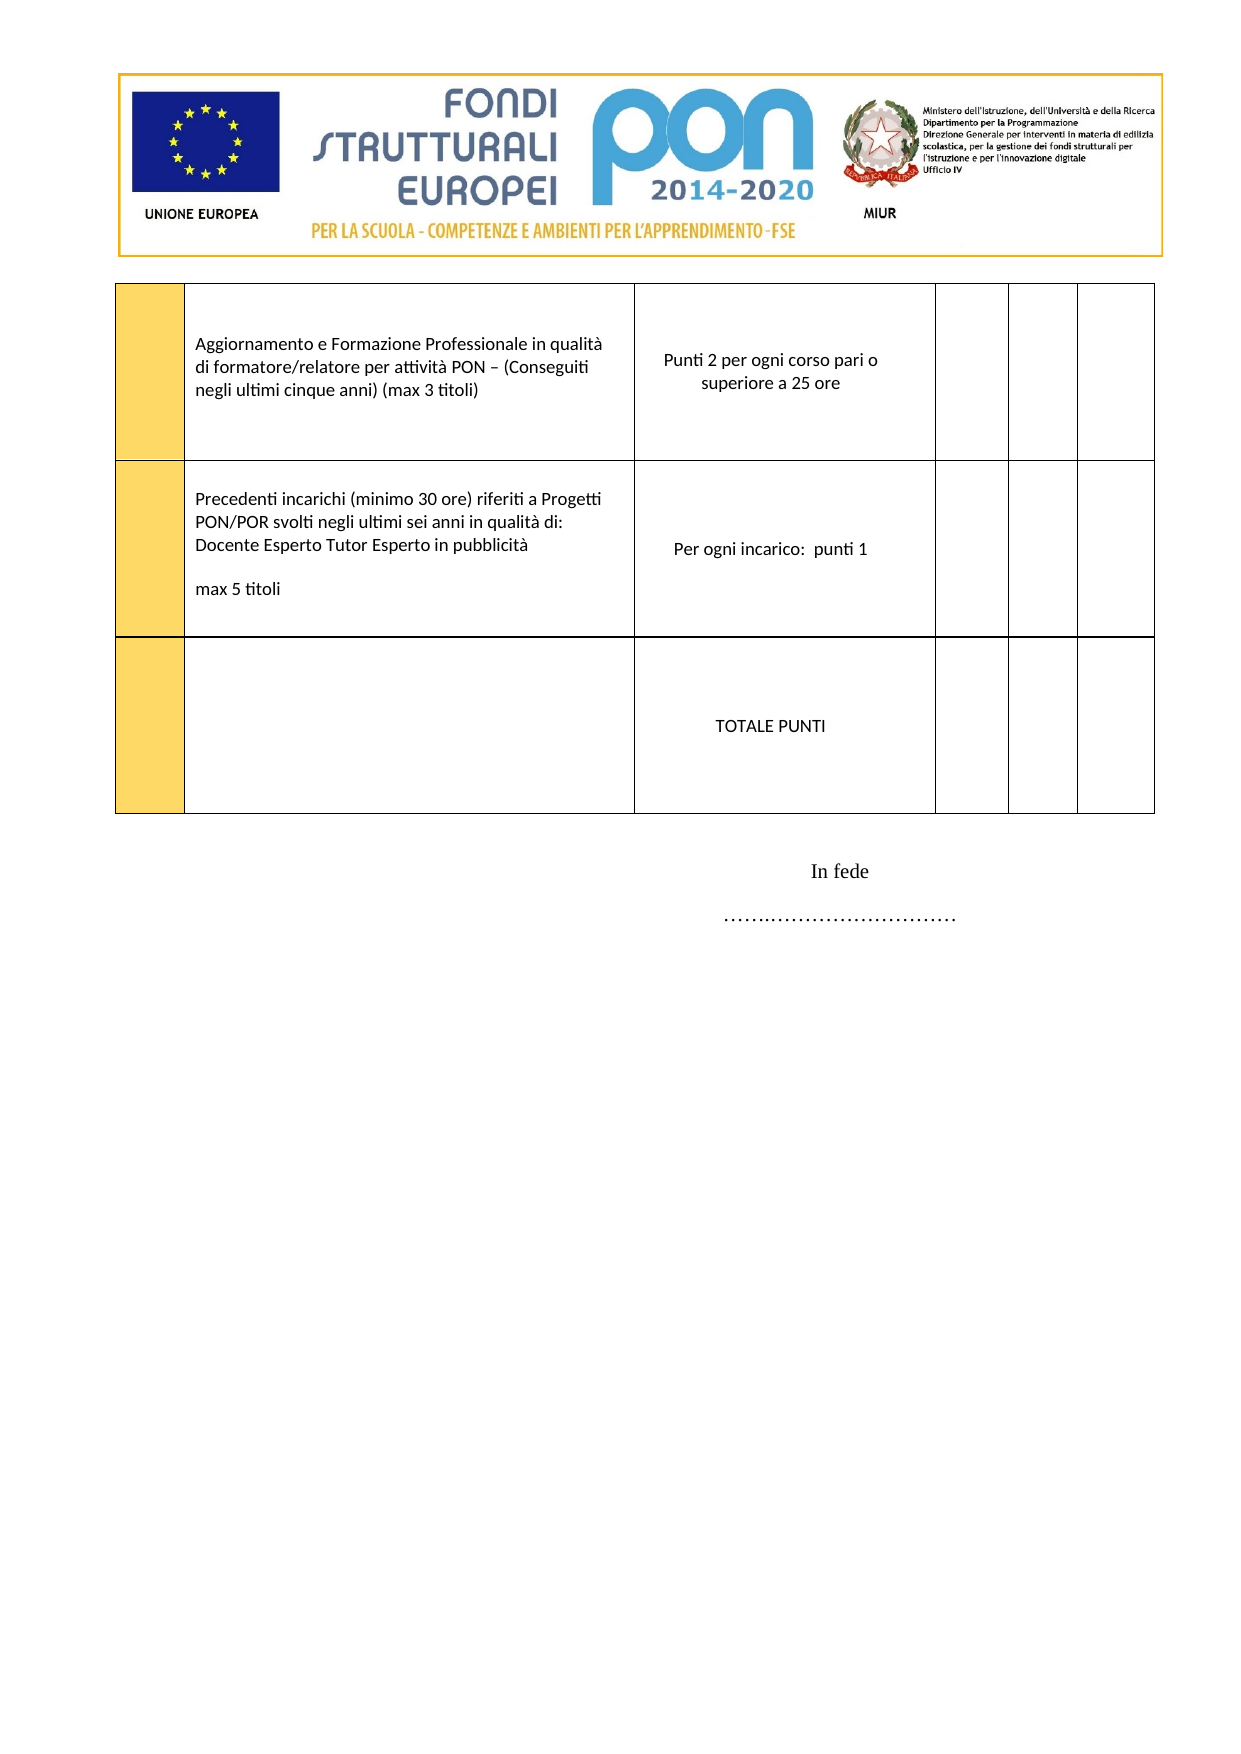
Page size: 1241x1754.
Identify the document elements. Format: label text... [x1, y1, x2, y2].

table_cell Per ogni incarico: punti 1 [635, 461, 935, 636]
table_cell [936, 461, 1008, 636]
text In fede [709, 859, 971, 883]
table_cell [936, 284, 1008, 459]
table_cell [116, 284, 184, 459]
table_cell [1078, 461, 1154, 636]
table_cell [1009, 284, 1077, 459]
table_cell Precedenti incarichi (minimo 30 ore) riferiti a Progetti PON/POR svolti negli ultimi sei anni in qualità di: Docente Esperto Tutor Esperto in pubblicità max 5 titoli [185, 461, 634, 636]
table_cell Punti 2 per ogni corso pari o superiore a 25 ore [635, 284, 935, 459]
table_cell [1078, 638, 1154, 813]
table_cell TOTALE PUNTI [635, 638, 935, 813]
picture [118, 73, 1164, 257]
table_cell [1009, 461, 1077, 636]
text …….……………………… [709, 902, 971, 926]
table_cell [116, 461, 184, 636]
table_cell [1009, 638, 1077, 813]
table_cell Aggiornamento e Formazione Professionale in qualità di formatore/relatore per attività PON – (Conseguiti negli ultimi cinque anni) (max 3 titoli) [185, 284, 634, 459]
table_cell [185, 638, 634, 813]
table_cell [116, 638, 184, 813]
table_cell [1078, 284, 1154, 459]
table_cell [936, 638, 1008, 813]
